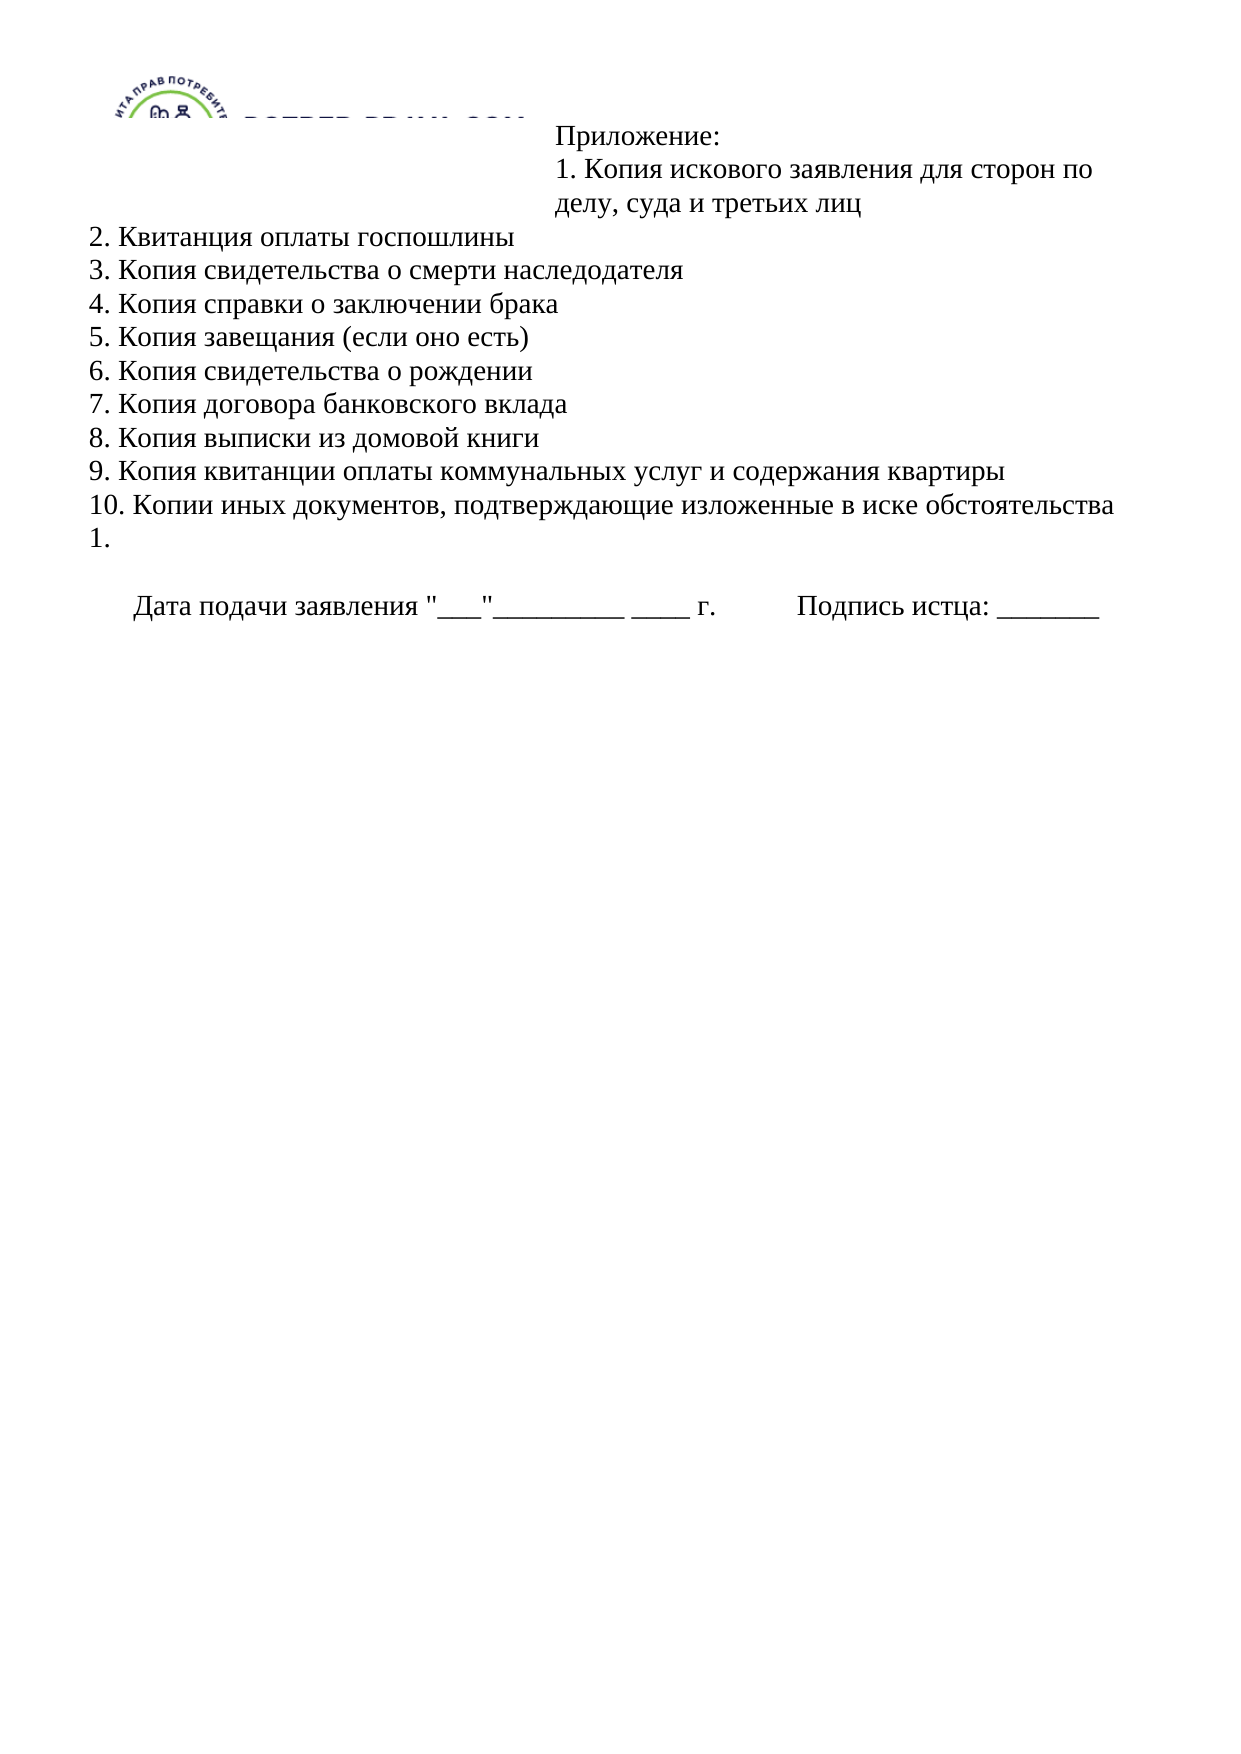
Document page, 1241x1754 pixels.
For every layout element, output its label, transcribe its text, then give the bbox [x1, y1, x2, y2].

picture [92, 73, 536, 118]
text Приложение: 1. Копия искового заявления для сторон по делу, суда и третьих лиц 2. Квитанция оплаты госпошлины 3. Копия свидетельства о смерти наследодателя 4. Копия справки о заключении брака 5. Копия завещания (если оно есть) 6. Копия свидетельства о рождении 7. Копия договора банковского вклада 8. Копия выписки из домовой книги 9. Копия квитанции оплаты коммунальных услуг и содержания квартиры 10. Копии иных документов, подтверждающие изложенные в иске обстоятельства [89, 118, 1152, 521]
text Дата подачи заявления "___"_________ ____ г. Подпись истца: _______ [89, 588, 1152, 621]
